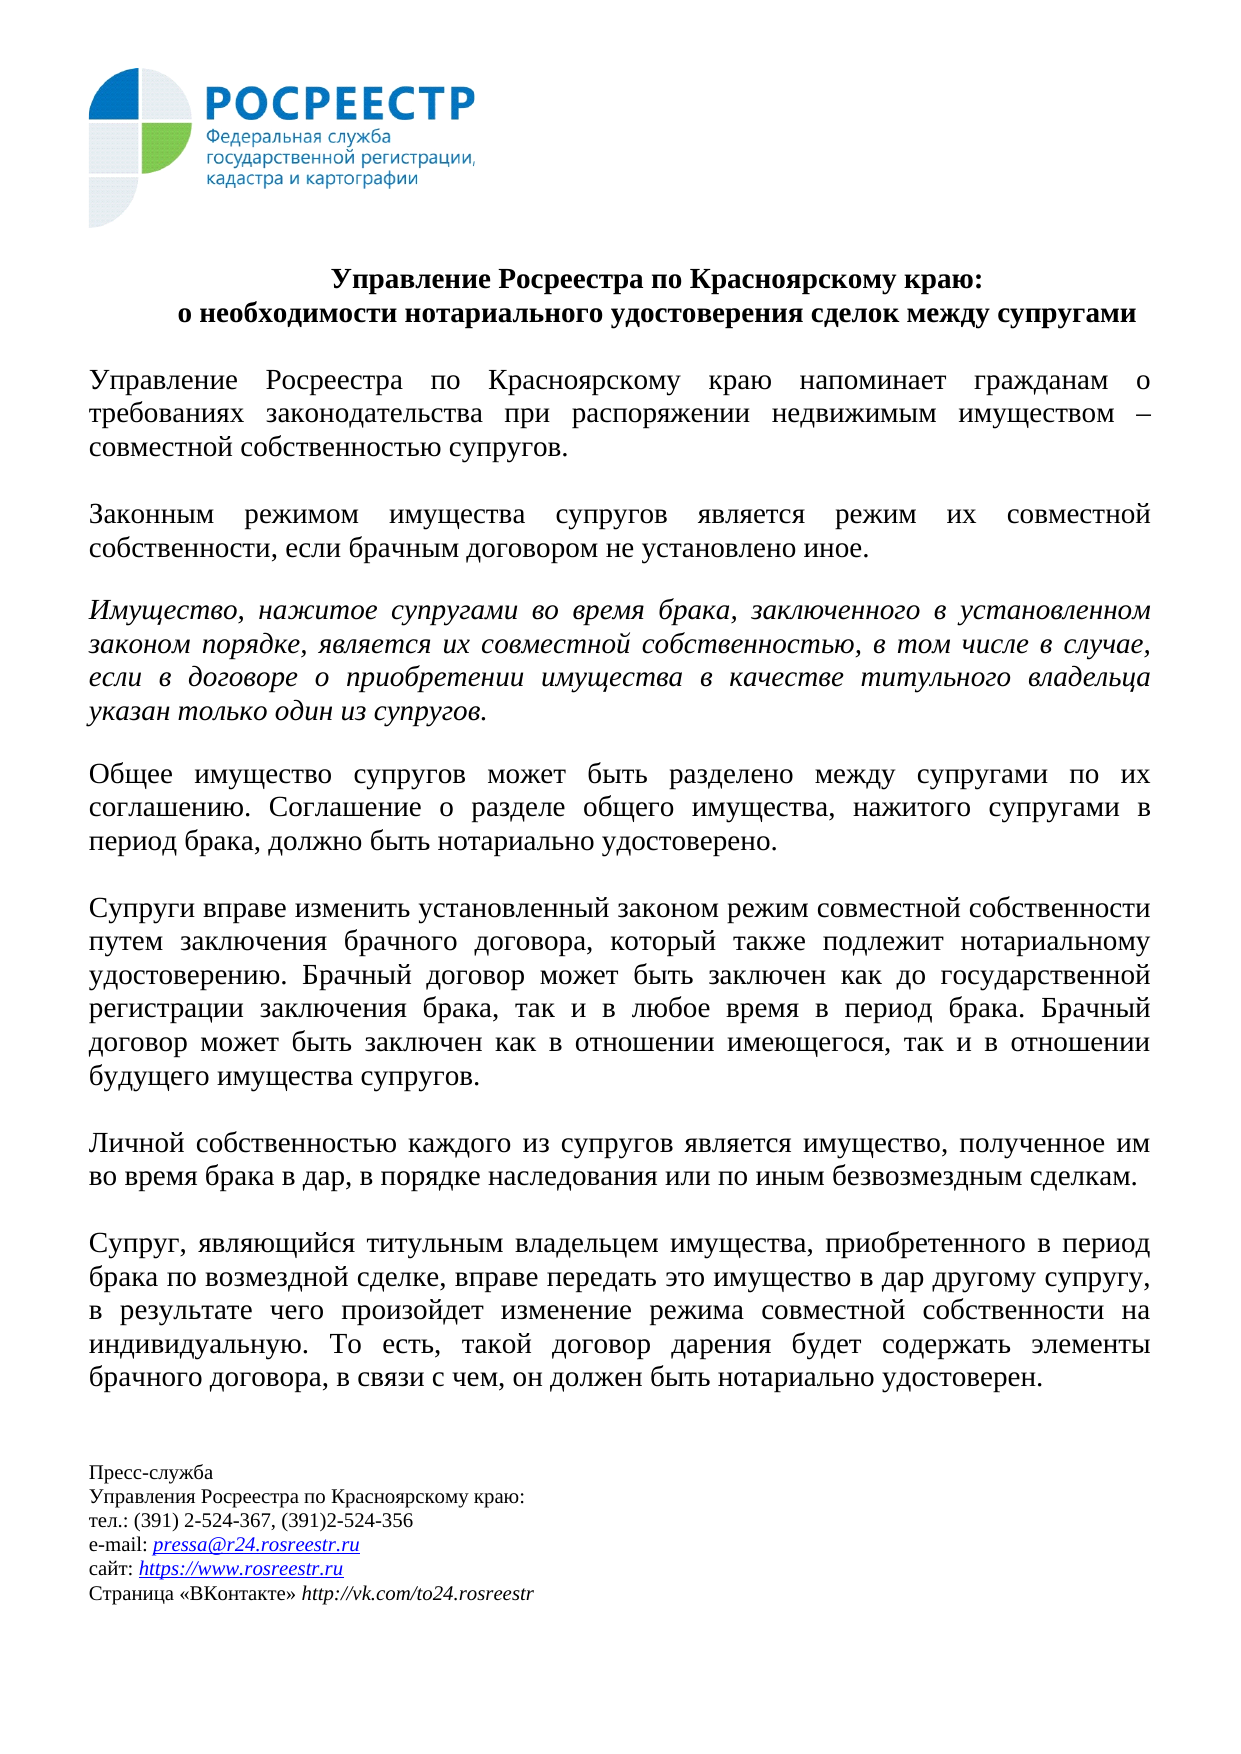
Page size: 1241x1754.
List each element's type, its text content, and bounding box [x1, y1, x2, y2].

text Управления Росреестра по Красноярскому краю: [89, 1484, 1152, 1508]
text Законным режимом имущества супругов является режим их совместной собственности, если брачным договором не установлено иное. [89, 496, 1152, 563]
text Пресс-служба [89, 1460, 1152, 1484]
text Имущество, нажитое супругами во время брака, заключенного в установленном законом порядке, является их совместной собственностью, в том числе в случае, если в договоре о приобретении имущества в качестве титульного владельца указан только один из супругов. [89, 592, 1152, 727]
text Управление Росреестра по Красноярскому краю напоминает гражданам о требованиях законодательства при распоряжении недвижимым имуществом – совместной собственностью супругов. [89, 362, 1152, 463]
text Страница «ВКонтакте» http://vk.com/to24.rosreestr [89, 1580, 1152, 1604]
text Супруги вправе изменить установленный законом режим совместной собственности путем заключения брачного договора, который также подлежит нотариальному удостоверению. Брачный договор может быть заключен как до государственной регистрации заключения брака, так и в любое время в период брака. Брачный договор может быть заключен как в отношении имеющегося, так и в отношении будущего имущества супругов. [89, 890, 1152, 1091]
text тел.: (391) 2-524-367, (391)2-524-356 [89, 1508, 1152, 1532]
text Супруг, являющийся титульным владельцем имущества, приобретенного в период брака по возмездной сделке, вправе передать это имущество в дар другому супругу, в результате чего произойдет изменение режима совместной собственности на индивидуальную. То есть, такой договор дарения будет содержать элементы брачного договора, в связи с чем, он должен быть нотариально удостоверен. [89, 1225, 1152, 1393]
text е-mail: pressa@r24.rosreestr.ru [89, 1532, 1152, 1556]
text Общее имущество супругов может быть разделено между супругами по их соглашению. Соглашение о разделе общего имущества, нажитого супругами в период брака, должно быть нотариально удостоверено. [89, 756, 1152, 856]
picture [88, 68, 475, 228]
text Управление Росреестра по Красноярскому краю: [89, 261, 1152, 295]
text сайт: https://www.rosreestr.ru [89, 1556, 1152, 1580]
text Личной собственностью каждого из супругов является имущество, полученное им во время брака в дар, в порядке наследования или по иным безвозмездным сделкам. [89, 1125, 1152, 1192]
text о необходимости нотариального удостоверения сделок между супругами [89, 295, 1152, 328]
